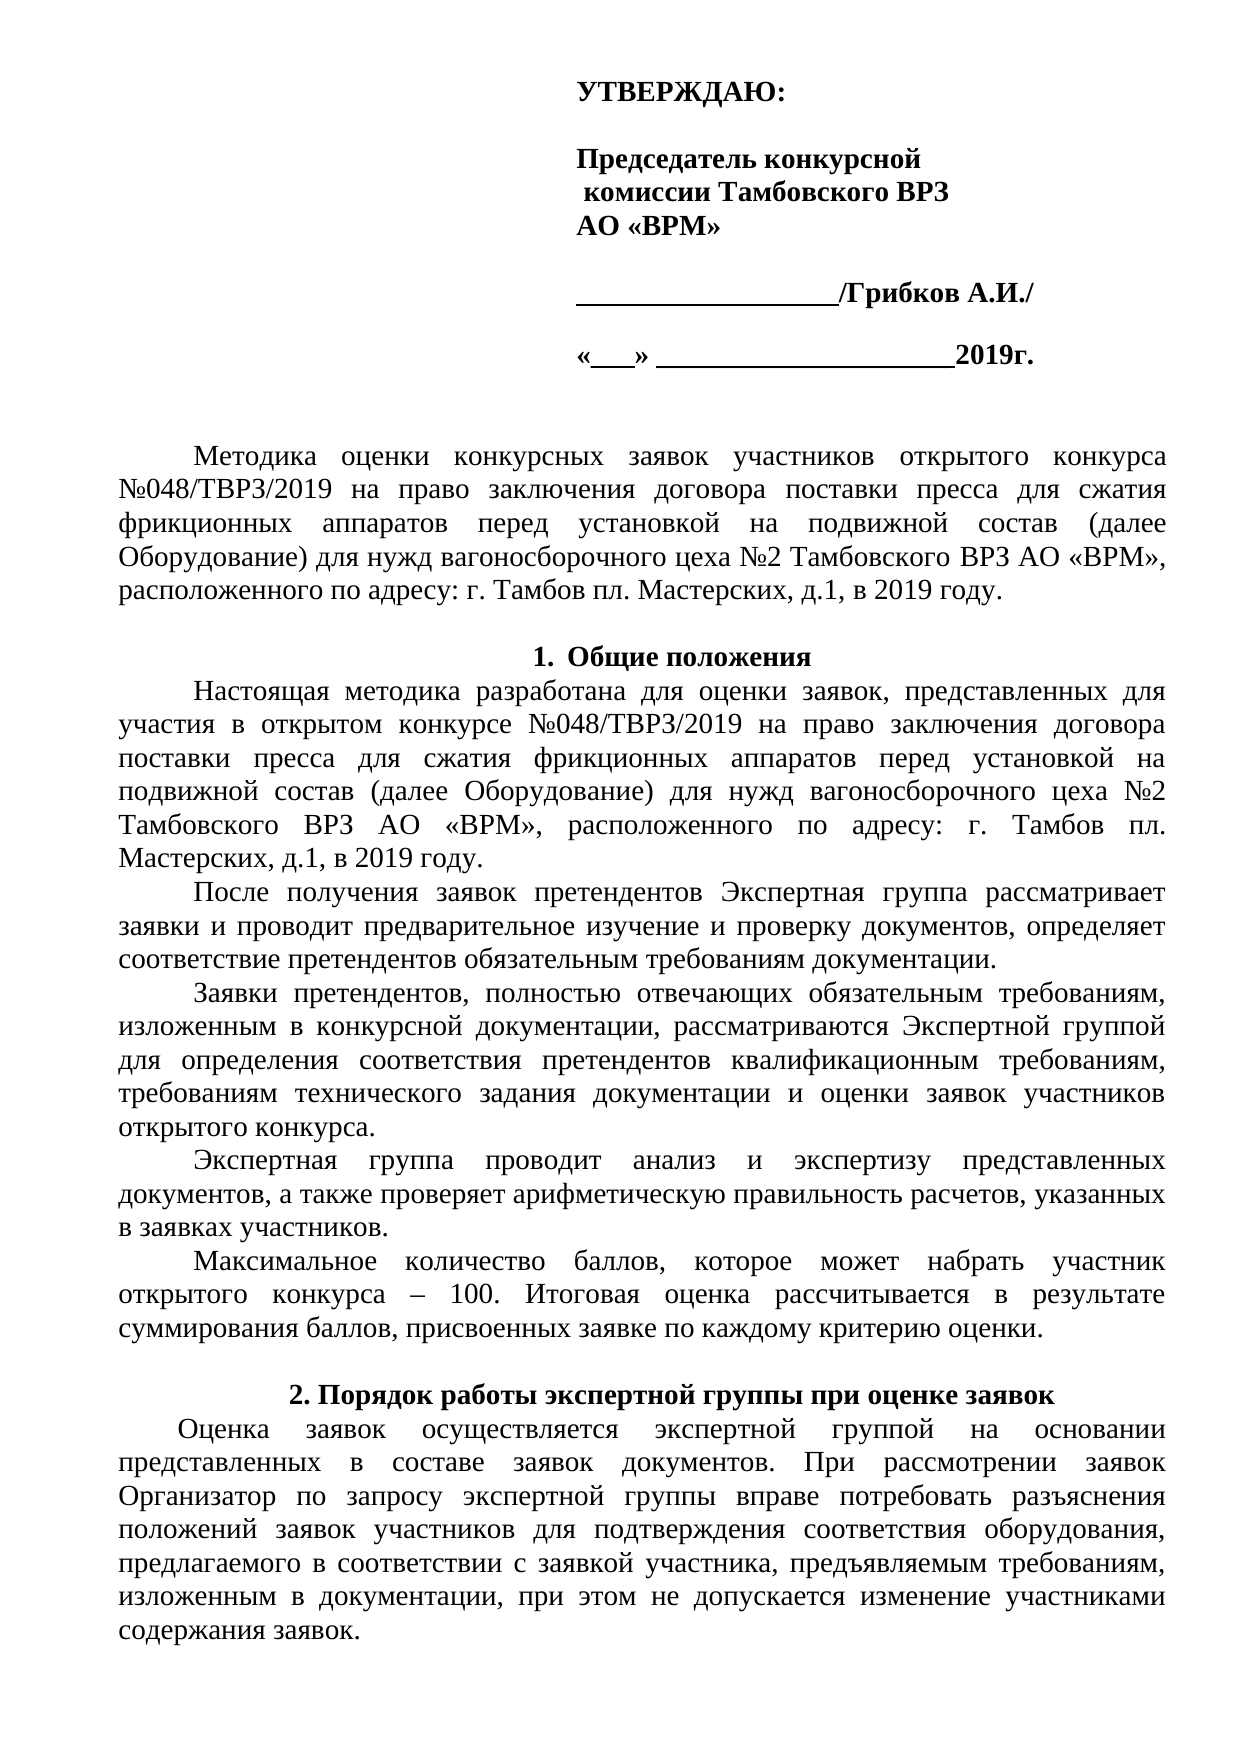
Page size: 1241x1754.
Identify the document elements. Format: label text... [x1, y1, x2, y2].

text Председатель конкурсной [576, 141, 1167, 174]
list Общие положения [118, 639, 1167, 673]
text После получения заявок претендентов Экспертная группа рассматривает заявки и проводит предварительное изучение и проверку документов, определяет соответствие претендентов обязательным требованиям документации. [118, 874, 1167, 975]
text «___» ____________________ 2019г. [576, 337, 1167, 371]
text Методика оценки конкурсных заявок участников открытого конкурса №048/ТВРЗ/2019 на право заключения договора поставки пресса для сжатия фрикционных аппаратов перед установкой на подвижной состав (далее Оборудование) для нужд вагоносборочного цеха №2 Тамбовского ВРЗ АО «ВРМ», расположенного по адресу: г. Тамбов пл. Мастерских, д.1, в 2019 году. [118, 438, 1167, 606]
text __________________/Грибков А.И./ [576, 275, 1160, 309]
text УТВЕРЖДАЮ: [576, 74, 1167, 107]
text Оценка заявок осуществляется экспертной группой на основании представленных в составе заявок документов. При рассмотрении заявок Организатор по запросу экспертной группы вправе потребовать разъяснения положений заявок участников для подтверждения соответствия оборудования, предлагаемого в соответствии с заявкой участника, предъявляемым требованиям, изложенным в документации, при этом не допускается изменение участниками содержания заявок. [118, 1411, 1167, 1646]
text Заявки претендентов, полностью отвечающих обязательным требованиям, изложенным в конкурсной документации, рассматриваются Экспертной группой для определения соответствия претендентов квалификационным требованиям, требованиям технического задания документации и оценки заявок участников открытого конкурса. [118, 975, 1167, 1142]
text Максимальное количество баллов, которое может набрать участник открытого конкурса – 100. Итоговая оценка рассчитывается в результате суммирования баллов, присвоенных заявке по каждому критерию оценки. [118, 1243, 1167, 1344]
text 2. Порядок работы экспертной группы при оценке заявок [118, 1377, 1167, 1411]
text АО «ВРМ» [576, 208, 1167, 242]
text Настоящая методика разработана для оценки заявок, представленных для участия в открытом конкурсе №048/ТВРЗ/2019 на право заключения договора поставки пресса для сжатия фрикционных аппаратов перед установкой на подвижной состав (далее Оборудование) для нужд вагоносборочного цеха №2 Тамбовского ВРЗ АО «ВРМ», расположенного по адресу: г. Тамбов пл. Мастерских, д.1, в 2019 году. [118, 673, 1167, 874]
text Экспертная группа проводит анализ и экспертизу представленных документов, а также проверяет арифметическую правильность расчетов, указанных в заявках участников. [118, 1142, 1167, 1243]
text комиссии Тамбовского ВРЗ [576, 174, 1167, 208]
